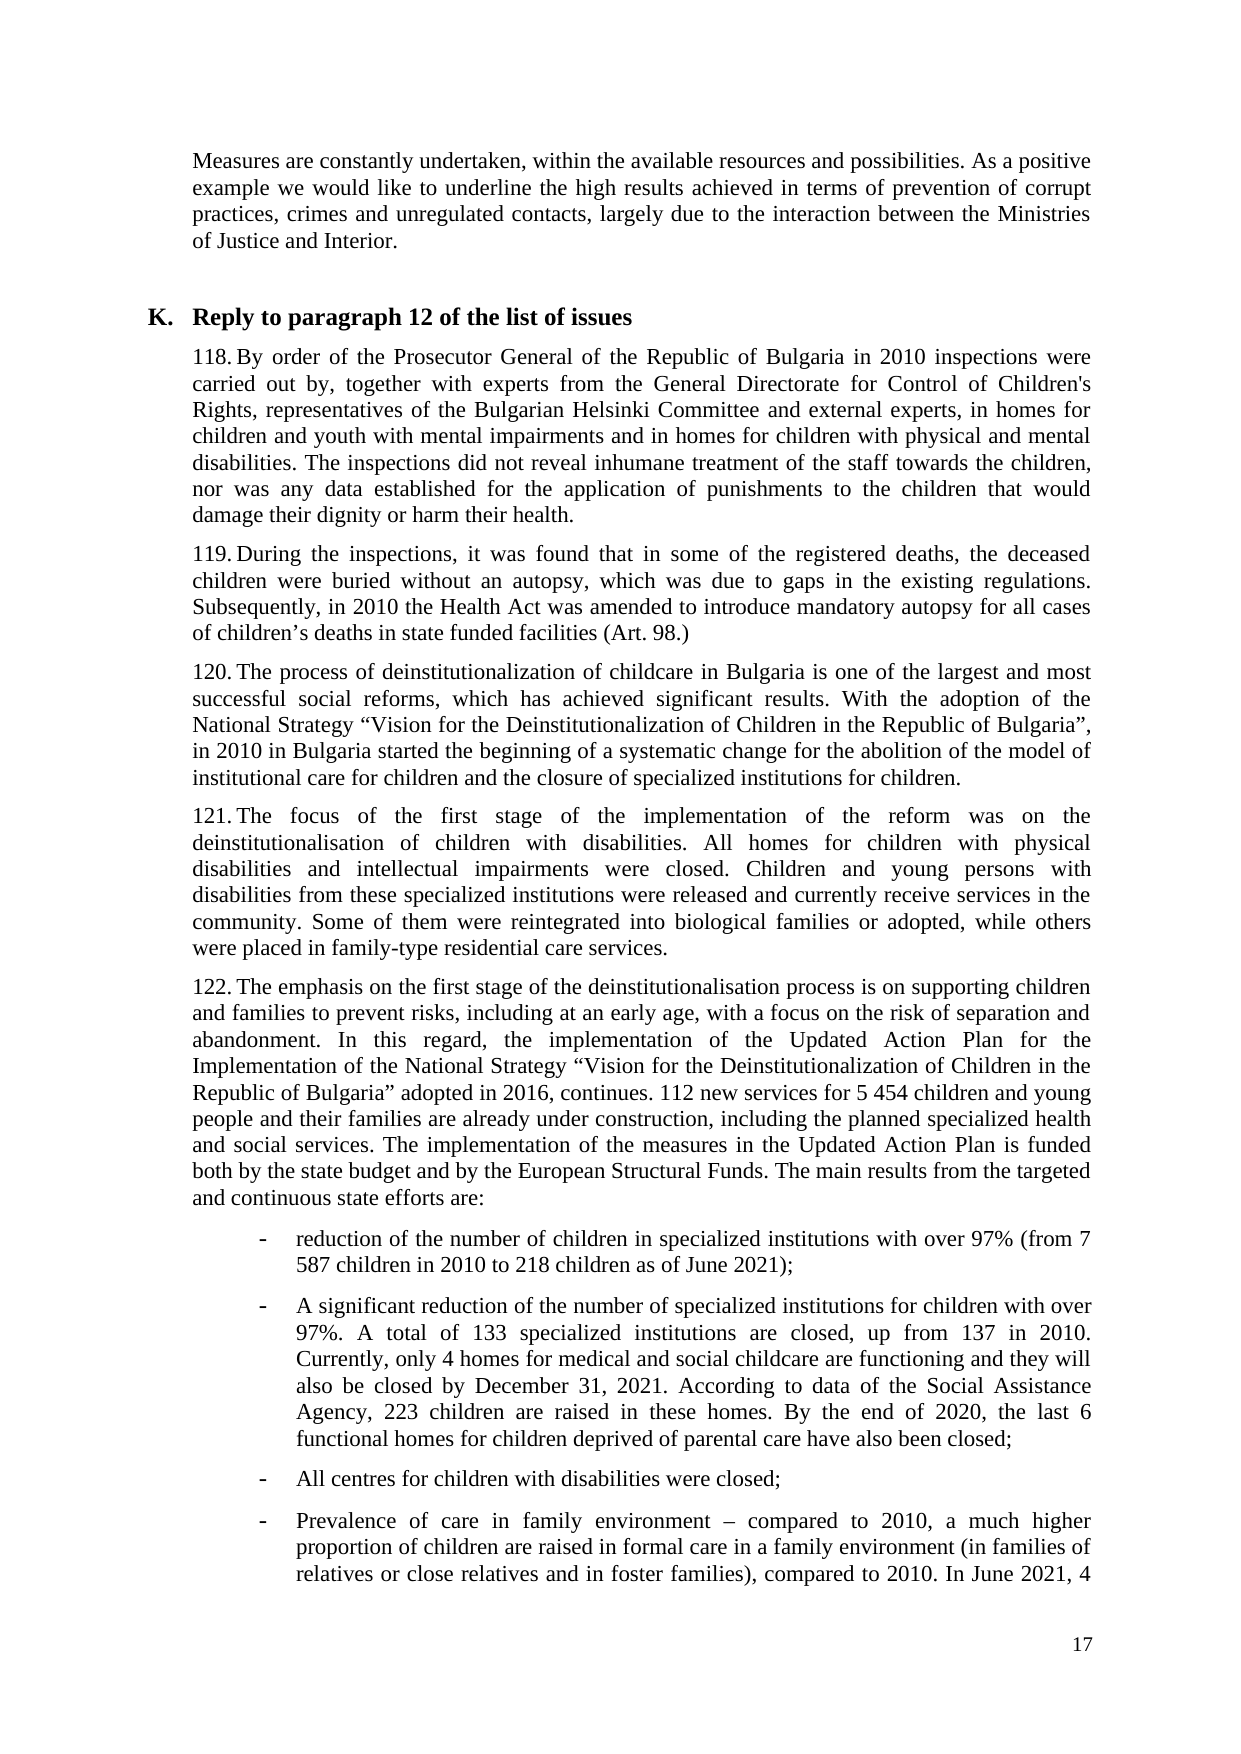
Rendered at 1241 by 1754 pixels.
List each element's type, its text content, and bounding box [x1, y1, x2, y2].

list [192, 148, 1093, 253]
list The process of deinstitutionalization of childcare in Bulgaria is one of the largest and most successful social reforms, which has achieved significant results. With the adoption of the National Strategy “Vision for the Deinstitutionalization of Children in the Republic of Bulgaria”, in 2010 in Bulgaria started the beginning of a systematic change for the abolition of the model of institutional care for children and the closure of specialized institutions for children. [192, 658, 1093, 790]
list A significant reduction of the number of specialized institutions for children with over 97%. A total of 133 specialized institutions are closed, up from 137 in 2010. Currently, only 4 homes for medical and social childcare are functioning and they will also be closed by December 31, 2021. According to data of the Social Assistance Agency, 223 children are raised in these homes. By the end of 2020, the last 6 functional homes for children deprived of parental care have also been closed; [259, 1290, 1093, 1451]
list By order of the Prosecutor General of the Republic of Bulgaria in 2010 inspections were carried out by, together with experts from the General Directorate for Control of Children's Rights, representatives of the Bulgarian Helsinki Committee and external experts, in homes for children and youth with mental impairments and in homes for children with physical and mental disabilities. The inspections did not reveal inhumane treatment of the staff towards the children, nor was any data established for the application of punishments to the children that would damage their dignity or harm their health. [192, 343, 1093, 528]
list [259, 1505, 1093, 1586]
subtitle Reply to paragraph 12 of the list of issues [148, 302, 1093, 331]
list The focus of the first stage of the implementation of the reform was on the deinstitutionalisation of children with disabilities. All homes for children with physical disabilities and intellectual impairments were closed. Children and young persons with disabilities from these specialized institutions were released and currently receive services in the community. Some of them were reintegrated into biological families or adopted, while others were placed in family-type residential care services. [192, 802, 1093, 961]
list reduction of the number of children in specialized institutions with over 97% (from 7 587 children in 2010 to 218 children as of June 2021); [259, 1223, 1093, 1278]
list All centres for children with disabilities were closed; [259, 1463, 1093, 1492]
list During the inspections, it was found that in some of the registered deaths, the deceased children were buried without an autopsy, which was due to gaps in the existing regulations. Subsequently, in 2010 the Health Act was amended to introduce mandatory autopsy for all cases of children’s deaths in state funded facilities (Art. 98.) [192, 540, 1093, 646]
list The emphasis on the first stage of the deinstitutionalisation process is on supporting children and families to prevent risks, including at an early age, with a focus on the risk of separation and abandonment. In this regard, the implementation of the Updated Action Plan for the Implementation of the National Strategy “Vision for the Deinstitutionalization of Children in the Republic of Bulgaria” adopted in 2016, continues. 112 new services for 5 454 children and young people and their families are already under construction, including the planned specialized health and social services. The implementation of the measures in the Updated Action Plan is funded both by the state budget and by the European Structural Funds. The main results from the targeted and continuous state efforts are: [192, 973, 1093, 1210]
